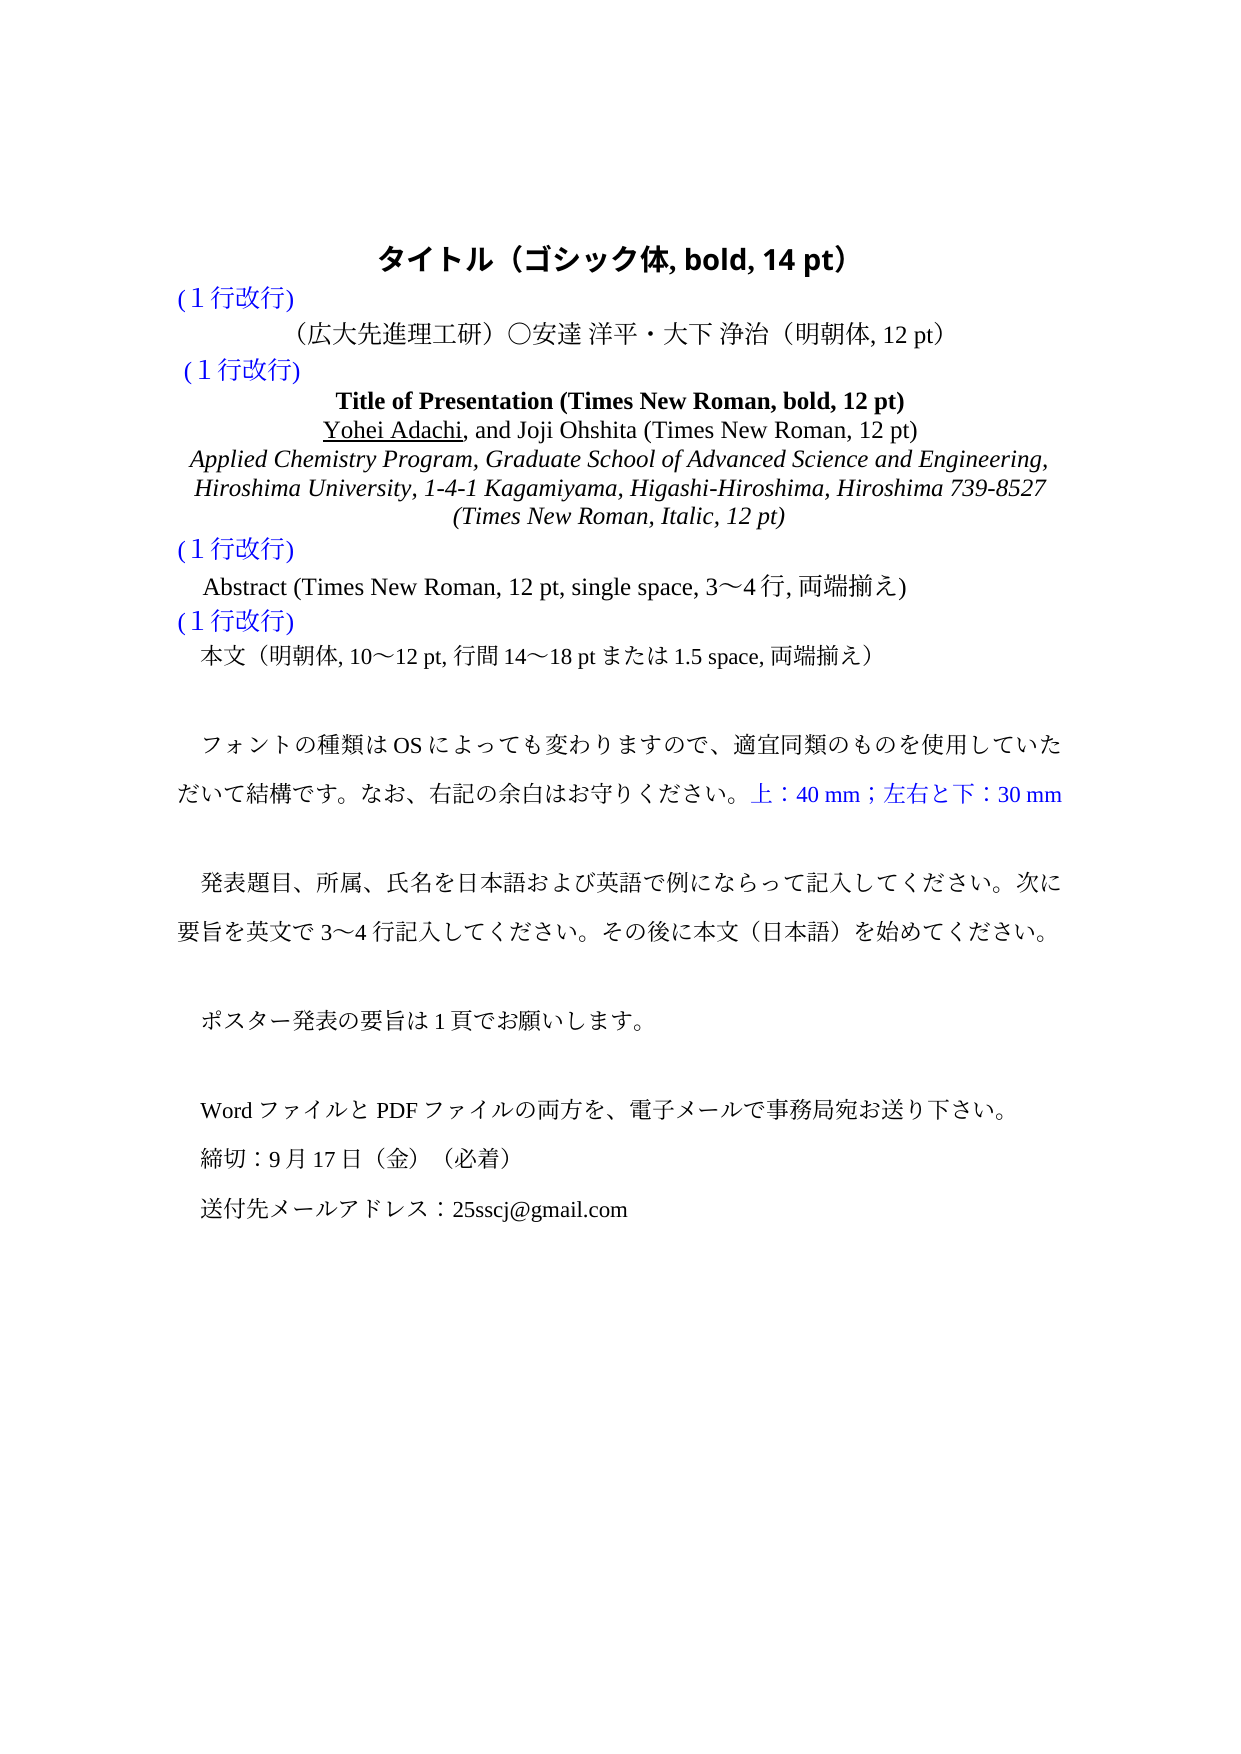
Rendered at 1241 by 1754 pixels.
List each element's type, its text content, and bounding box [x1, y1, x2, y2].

text (１行改行) [177, 602, 1063, 638]
text WordファイルとPDFファイルの両方を、電子メールで事務局宛お送り下さい。 [177, 1092, 1063, 1125]
text Applied Chemistry Program, Graduate School of Advanced Science and Engineering, Hiroshima University, 1-4-1 Kagamiyama, Higashi-Hiroshima, Hiroshima 739-8527 (Times New Roman, Italic, 12 pt) [177, 444, 1063, 530]
text ポスター発表の要旨は1頁でお願いします。 [177, 1003, 1063, 1036]
text タイトル（ゴシック体, bold, 14 pt） [177, 236, 1063, 279]
text Abstract (Times New Roman, 12 pt, single space, 3～4行, 両端揃え) [177, 566, 1063, 602]
text （広大先進理工研）○安達 洋平・大下 浄治（明朝体, 12 pt） [177, 314, 1063, 351]
text (１行改行) [177, 530, 1063, 566]
text 送付先メールアドレス：25sscj@gmail.com [177, 1191, 1063, 1224]
text Title of Presentation (Times New Roman, bold, 12 pt) [177, 386, 1063, 415]
text フォントの種類はOSによっても変わりますので、適宜同類のものを使用していただいて結構です。なお、右記の余白はお守りください。上：40 mm；左右と下：30 mm [177, 727, 1063, 809]
text (１行改行) [177, 351, 1063, 386]
text (１行改行) [177, 279, 1063, 314]
text 発表題目、所属、氏名を日本語および英語で例にならって記入してください。次に要旨を英文で 3～4 行記入してください。その後に本文（日本語）を始めてください。 [177, 865, 1063, 947]
text Yohei Adachi, and Joji Ohshita (Times New Roman, 12 pt) [177, 415, 1063, 444]
text 本文（明朝体, 10～12 pt, 行間14～18 ptまたは1.5 space, 両端揃え） [177, 638, 1063, 671]
text 締切：9月17日（金）（必着） [177, 1142, 1063, 1174]
